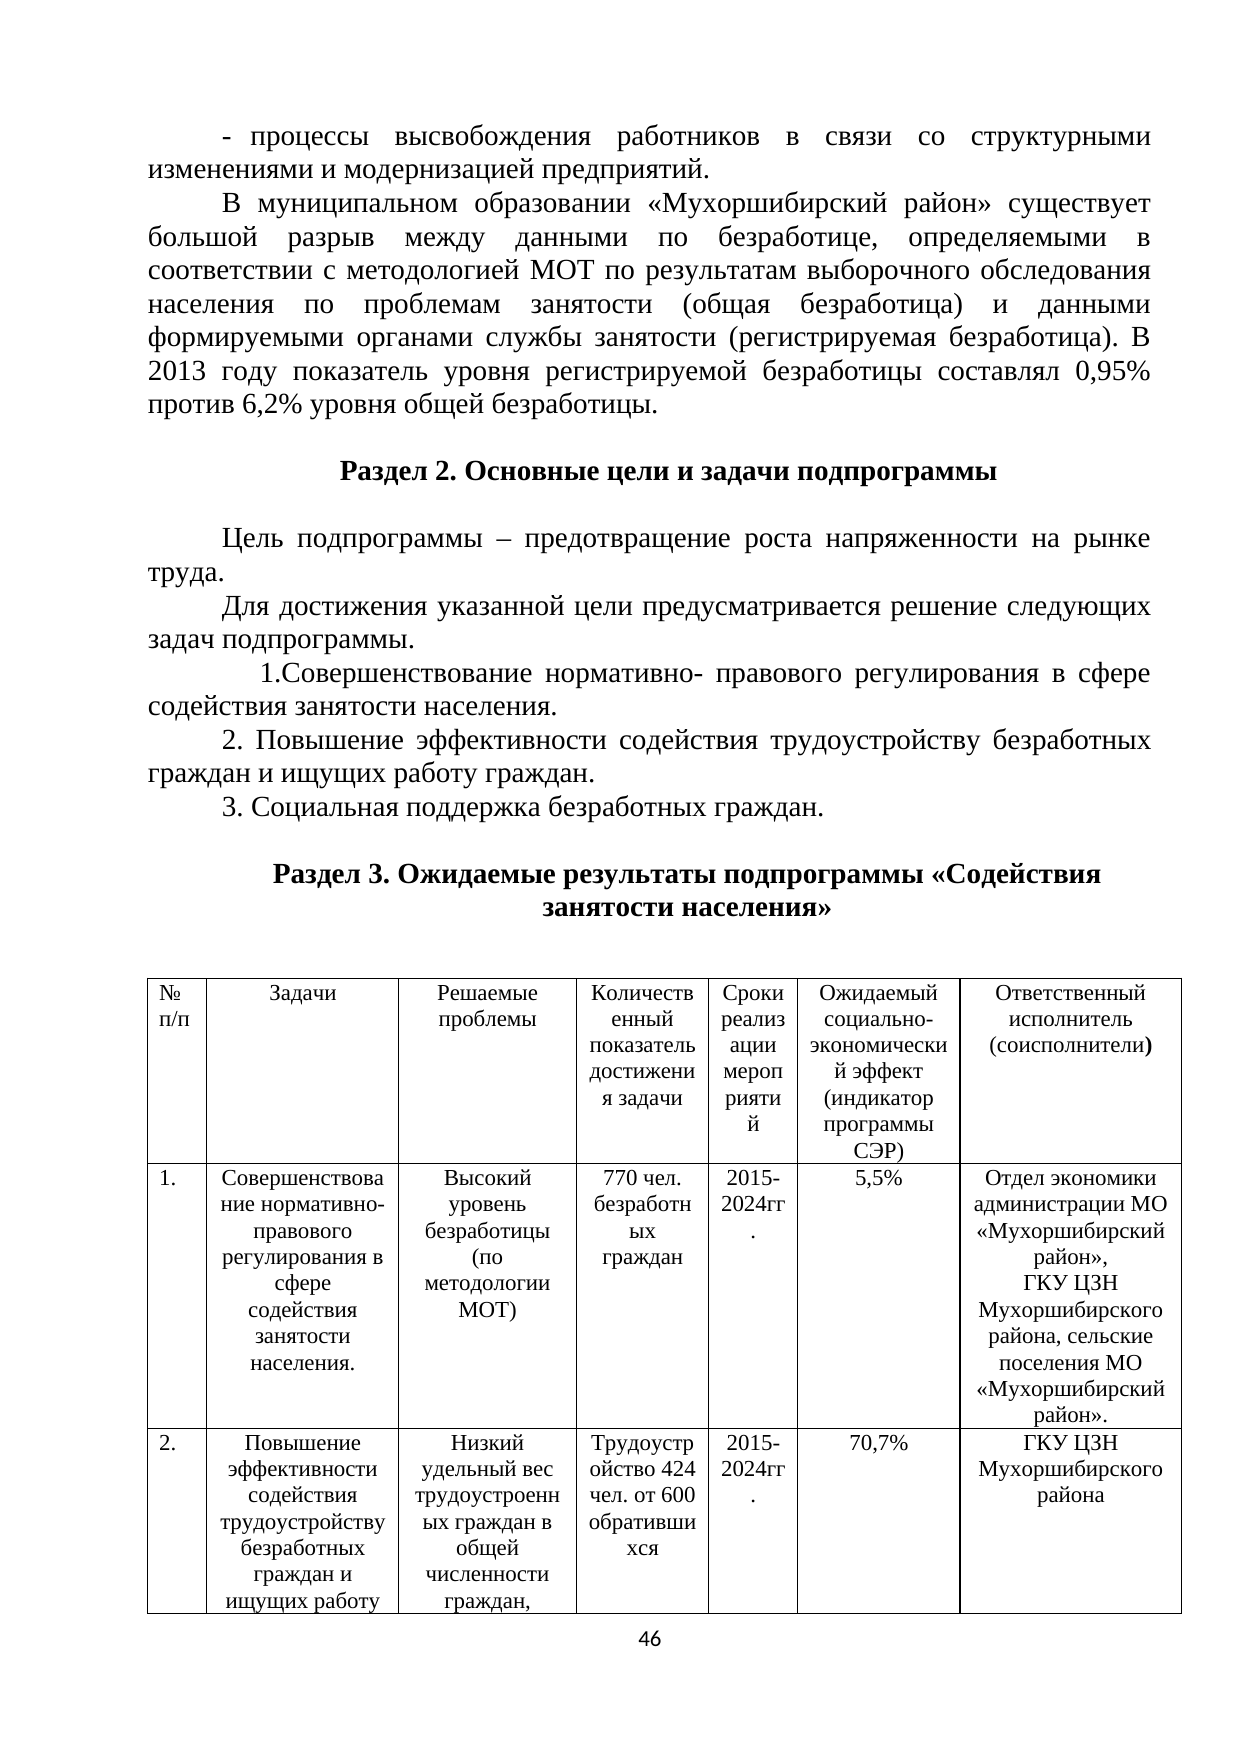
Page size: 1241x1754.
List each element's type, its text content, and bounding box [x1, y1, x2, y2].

list Цель подпрограммы – предотвращение роста напряженности на рынке труда. [148, 521, 1152, 588]
list Раздел 3. Ожидаемые результаты подпрограммы «Содействия занятости населения» [223, 856, 1152, 923]
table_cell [961, 1429, 1181, 1613]
table_header Ответственный исполнитель (соисполнители) [961, 979, 1181, 1163]
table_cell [577, 1429, 708, 1613]
table_cell Высокий уровень безработицы (по методологии МОТ) [399, 1164, 576, 1428]
table_cell 2. [148, 1429, 206, 1613]
table_cell Совершенствование нормативно- правового регулирования в сфере содействия занятости населения. [207, 1164, 398, 1428]
table_header Количественный показатель достижения задачи [577, 979, 708, 1163]
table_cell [399, 1429, 576, 1613]
table_cell 70,7% [798, 1429, 959, 1613]
list 3. Социальная поддержка безработных граждан. [148, 789, 1152, 822]
list процессы высвобождения работников в связи со структурными изменениями и модернизацией предприятий. [148, 118, 1152, 185]
table_header № п/п [148, 979, 206, 1163]
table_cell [207, 1429, 398, 1613]
table_cell 1. [148, 1164, 206, 1428]
list Для достижения указанной цели предусматривается решение следующих задач подпрограммы. [148, 588, 1152, 655]
text 1.Совершенствование нормативно- правового регулирования в сфере содействия занятости населения. [148, 655, 1152, 722]
table_header Решаемые проблемы [399, 979, 576, 1163]
table_header Ожидаемый социально- экономический эффект (индикатор программы СЭР) [798, 979, 959, 1163]
table_cell Отдел экономики администрации МО «Мухоршибирский район», ГКУ ЦЗН Мухоршибирского района, сельские поселения МО «Мухоршибирский район». [961, 1164, 1181, 1428]
table_cell 2015-2024гг. [709, 1429, 797, 1613]
table_cell 770 чел. безработных граждан [577, 1164, 708, 1428]
table_header Сроки реализации мероприятий [709, 979, 797, 1163]
list 2. Повышение эффективности содействия трудоустройству безработных граждан и ищущих работу граждан. [148, 722, 1152, 789]
text В муниципальном образовании «Мухоршибирский район» существует большой разрыв между данными по безработице, определяемыми в соответствии с методологией МОТ по результатам выборочного обследования населения по проблемам занятости (общая безработица) и данными формируемыми органами службы занятости (регистрируемая безработица). В 2013 году показатель уровня регистрируемой безработицы составлял 0,95% против 6,2% уровня общей безработицы. [148, 185, 1152, 420]
table_cell 2015-2024гг. [709, 1164, 797, 1428]
table_cell 5,5% [798, 1164, 959, 1428]
table_header Задачи [207, 979, 398, 1163]
text Раздел 2. Основные цели и задачи подпрограммы [185, 453, 1152, 487]
